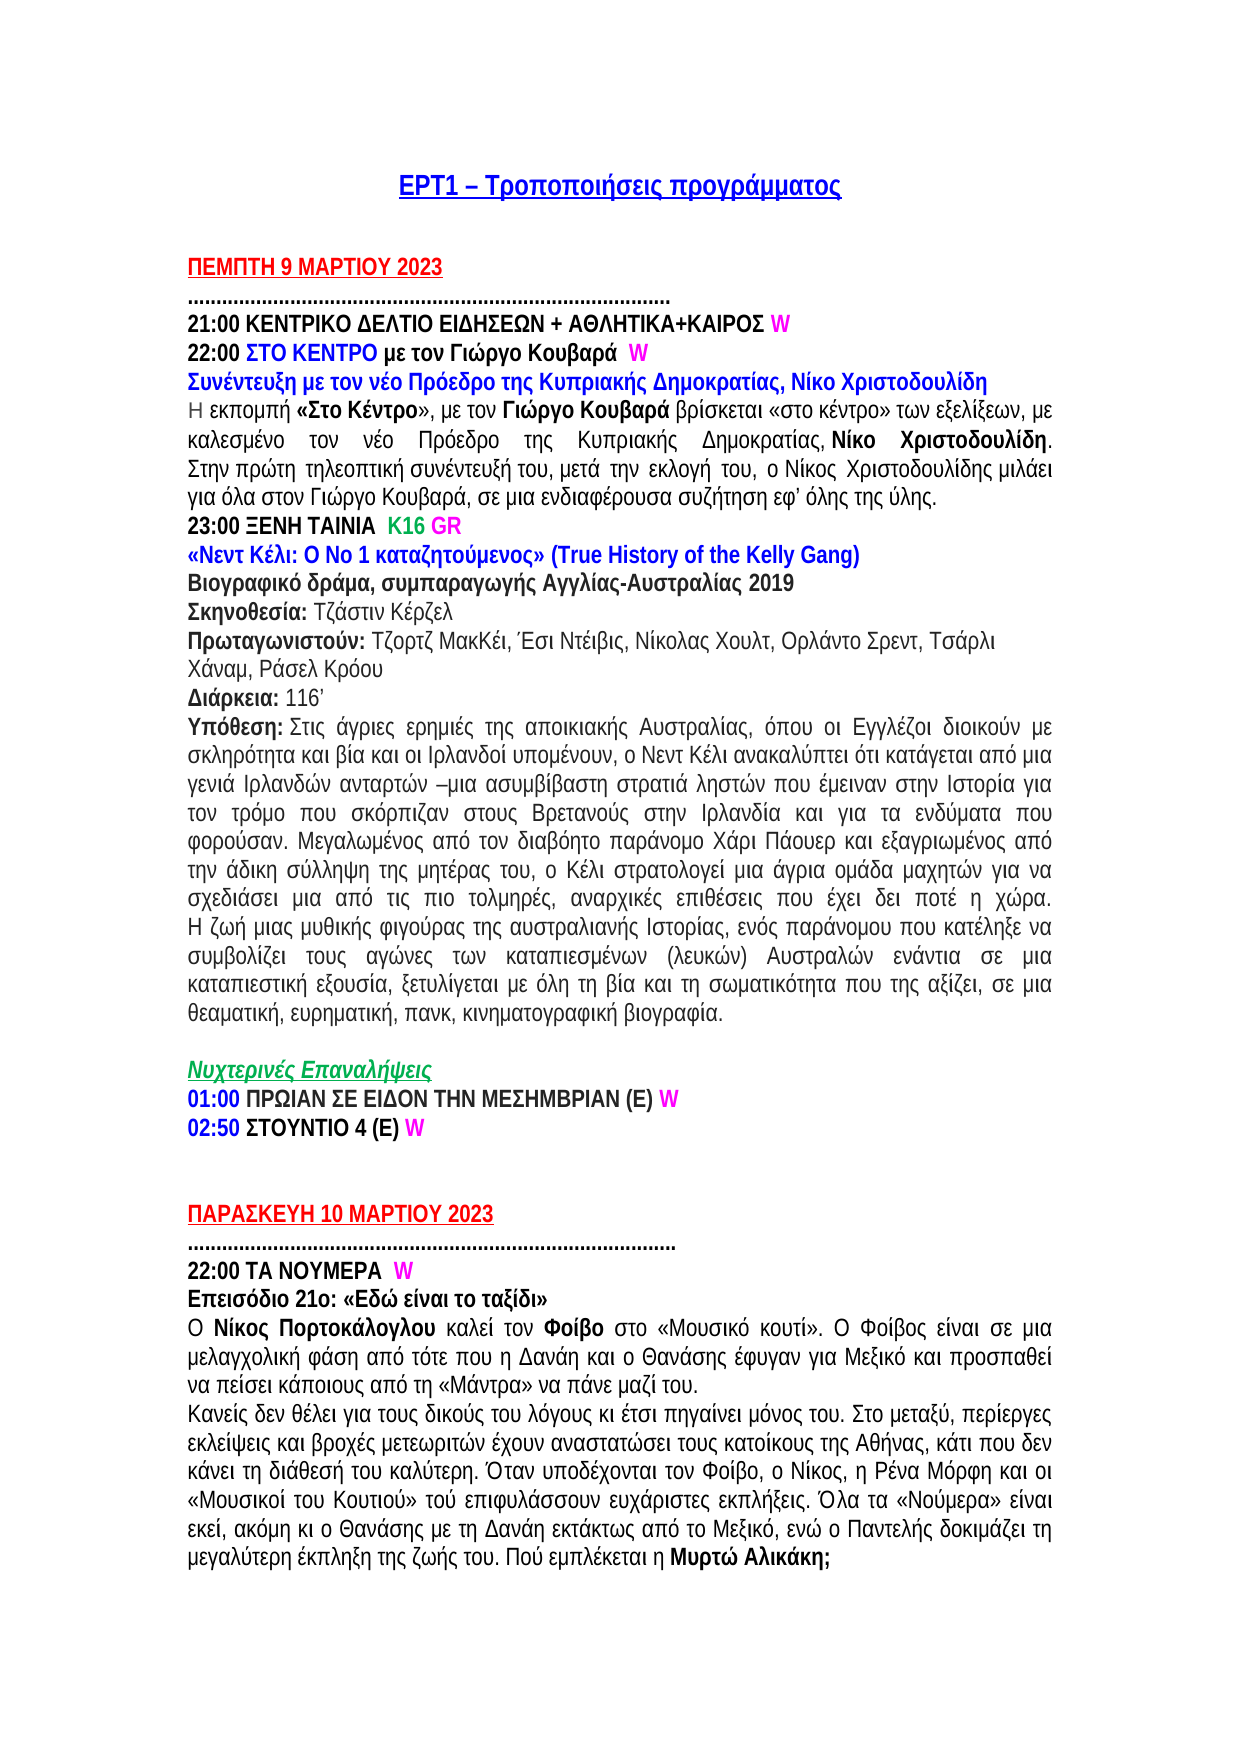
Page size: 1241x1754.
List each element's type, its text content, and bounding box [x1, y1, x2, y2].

text 23:00 ΞΕΝΗ ΤΑΙΝΙΑ Κ16 GR [187, 511, 1053, 540]
text 22:00 ΤΑ ΝΟΥΜΕΡΑ W [187, 1256, 1053, 1284]
text 22:00 ΣΤΟ ΚΕΝΤΡΟ με τον Γιώργο Κουβαρά W [187, 338, 1053, 367]
text Ο Νίκος Πορτοκάλογλου καλεί τον Φοίβο στο «Μουσικό κουτί». Ο Φοίβος είναι σε μια μελαγχολική φάση από τότε που η Δανάη και ο Θανάσης έφυγαν για Μεξικό και προσπαθεί να πείσει κάποιους από τη «Μάντρα» να πάνε μαζί του. [187, 1313, 1053, 1399]
text Επεισόδιο 21ο: «Εδώ είναι το ταξίδι» [187, 1284, 1053, 1313]
text Συνέντευξη με τον νέο Πρόεδρο της Κυπριακής Δημοκρατίας, Νίκο Χριστοδουλίδη [187, 367, 1053, 395]
text «Νεντ Κέλι: Ο Νο 1 καταζητούμενος» (True History of the Kelly Gang) [187, 540, 1053, 568]
text Υπόθεση: Στις άγριες ερημιές της αποικιακής Αυστραλίας, όπου οι Εγγλέζοι διοικούν με σκληρότητα και βία και οι Ιρλανδοί υπομένουν, ο Νεντ Κέλι ανακαλύπτει ότι κατάγεται από μια γενιά Ιρλανδών ανταρτών –μια ασυμβίβαστη στρατιά ληστών που έμειναν στην Ιστορία για τον τρόμο που σκόρπιζαν στους Βρετανούς στην Ιρλανδία και για τα ενδύματα που φορούσαν. Μεγαλωμένος από τον διαβόητο παράνομο Χάρι Πάουερ και εξαγριωμένος από την άδικη σύλληψη της μητέρας του, ο Κέλι στρατολογεί μια άγρια ομάδα μαχητών για να σχεδιάσει μια από τις πιο τολμηρές, αναρχικές επιθέσεις που έχει δει ποτέ η χώρα. H ζωή μιας μυθικής φιγούρας της αυστραλιανής Ιστορίας, ενός παράνομου που κατέληξε να συμβολίζει τους αγώνες των καταπιεσμένων (λευκών) Αυστραλών ενάντια σε μια καταπιεστική εξουσία, ξετυλίγεται με όλη τη βία και τη σωματικότητα που της αξίζει, σε μια θεαματική, ευρηματική, πανκ, κινηματογραφική βιογραφία. [187, 712, 1053, 1027]
text ΠΕΜΠΤΗ 9 ΜΑΡΤΙΟΥ 2023 [187, 252, 1053, 281]
text ..................................................................................... [187, 281, 1053, 309]
text 01:00 ΠΡΩΙΑΝ ΣΕ ΕΙΔΟΝ ΤΗΝ ΜΕΣΗΜΒΡΙΑΝ (Ε) W [187, 1084, 1053, 1113]
text Κανείς δεν θέλει για τους δικούς του λόγους κι έτσι πηγαίνει μόνος του. Στο μεταξύ, περίεργες εκλείψεις και βροχές μετεωριτών έχουν αναστατώσει τους κατοίκους της Αθήνας, κάτι που δεν κάνει τη διάθεσή του καλύτερη. Όταν υποδέχονται τον Φοίβο, ο Νίκος, η Ρένα Μόρφη και οι «Μουσικοί του Kουτιού» τού επιφυλάσσουν ευχάριστες εκπλήξεις. Όλα τα «Νούμερα» είναι εκεί, ακόμη κι ο Θανάσης με τη Δανάη εκτάκτως από το Μεξικό, ενώ ο Παντελής δοκιμάζει τη μεγαλύτερη έκπληξη της ζωής του. Πού εμπλέκεται η Μυρτώ Αλικάκη; [187, 1399, 1053, 1571]
text Βιογραφικό δράμα, συμπαραγωγής Αγγλίας-Αυστραλίας 2019 Σκηνοθεσία: Τζάστιν Κέρζελ Πρωταγωνιστούν: Τζορτζ ΜακΚέι, Έσι Ντέιβις, Νίκολας Χουλτ, Ορλάντο Σρεντ, Τσάρλι Χάναμ, Ράσελ Κρόου Διάρκεια: 116’ [187, 568, 1053, 712]
text 02:50 ΣΤΟΥΝΤΙΟ 4 (Ε) W [187, 1113, 1053, 1141]
text Η εκπομπή «Στο Κέντρο», με τον Γιώργο Κουβαρά βρίσκεται «στο κέντρο» των εξελίξεων, με καλεσμένο τον νέο Πρόεδρο της Κυπριακής Δημοκρατίας, Νίκο Χριστοδουλίδη. Στην πρώτη τηλεοπτική συνέντευξή του, μετά την εκλογή του, ο Νίκος Χριστοδουλίδης μιλάει για όλα στον Γιώργο Κουβαρά, σε μια ενδιαφέρουσα συζήτηση εφ’ όλης της ύλης. [187, 395, 1053, 511]
text Νυχτερινές Επαναλήψεις [187, 1055, 1053, 1084]
text ΠΑΡΑΣΚΕΥΗ 10 ΜΑΡΤΙΟΥ 2023 [187, 1198, 1053, 1227]
text ΕΡΤ1 – Τροποποιήσεις προγράμματος [187, 156, 1053, 202]
text 21:00 ΚΕΝΤΡΙΚΟ ΔΕΛΤΙΟ ΕΙΔΗΣΕΩΝ + ΑΘΛΗΤΙΚΑ+ΚΑΙΡΟΣ W [187, 309, 1053, 338]
text ...................................................................................... [187, 1227, 1053, 1256]
